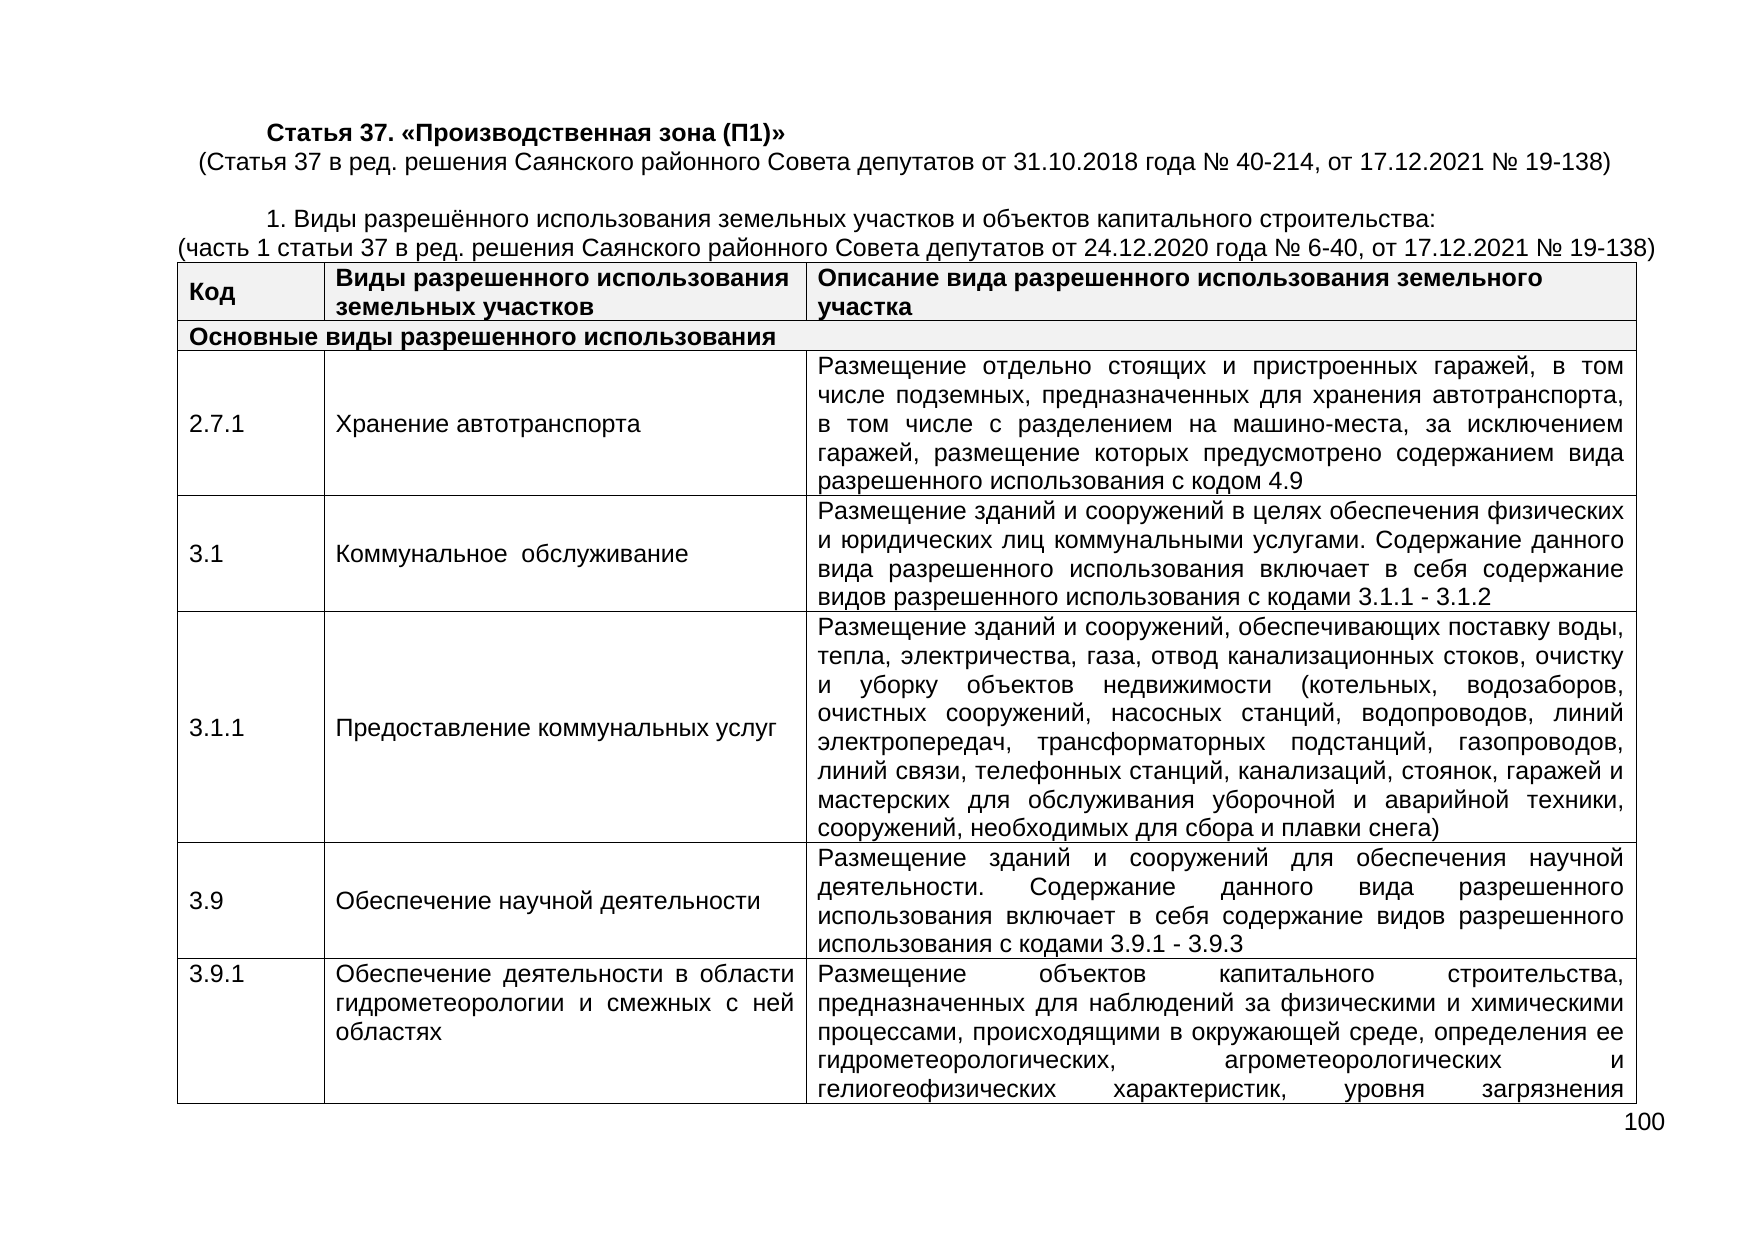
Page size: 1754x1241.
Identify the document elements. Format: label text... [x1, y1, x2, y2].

table_cell Коммунальное обслуживание [325, 496, 806, 611]
table_cell Хранение автотранспорта [325, 351, 806, 495]
table_cell 3.9 [178, 843, 324, 958]
table_cell Размещение зданий и сооружений, обеспечивающих поставку воды, тепла, электричества, газа, отвод канализационных стоков, очистку и уборку объектов недвижимости (котельных, водозаборов, очистных сооружений, насосных станций, водопроводов, линий электропередач, трансформаторных подстанций, газопроводов, линий связи, телефонных станций, канализаций, стоянок, гаражей и мастерских для обслуживания уборочной и аварийной техники, сооружений, необходимых для сбора и плавки снега) [807, 612, 1636, 842]
text (часть 1 статьи 37 в ред. решения Саянского районного Совета депутатов от 24.12.2020 года № 6-40, от 17.12.2021 № 19-138) [177, 233, 1665, 262]
table_cell Обеспечение научной деятельности [325, 843, 806, 958]
table_cell Основные виды разрешенного использования [178, 321, 1636, 350]
table_cell Размещение отдельно стоящих и пристроенных гаражей, в том числе подземных, предназначенных для хранения автотранспорта, в том числе с разделением на машино-места, за исключением гаражей, размещение которых предусмотрено содержанием вида разрешенного использования с кодом 4.9 [807, 351, 1636, 495]
table_cell Размещение зданий и сооружений для обеспечения научной деятельности. Содержание данного вида разрешенного использования включает в себя содержание видов разрешенного использования с кодами 3.9.1 - 3.9.3 [807, 843, 1636, 958]
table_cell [325, 959, 806, 1103]
table_cell 3.9.1 [178, 959, 324, 1103]
table_cell 2.7.1 [178, 351, 324, 495]
table_cell 3.1.1 [178, 612, 324, 842]
table_cell Размещение зданий и сооружений в целях обеспечения физических и юридических лиц коммунальными услугами. Содержание данного вида разрешенного использования включает в себя содержание видов разрешенного использования с кодами 3.1.1 - 3.1.2 [807, 496, 1636, 611]
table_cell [807, 959, 1636, 1103]
table_header Виды разрешенного использования земельных участков [325, 263, 806, 320]
text 1. Виды разрешённого использования земельных участков и объектов капитального строительства: [177, 204, 1665, 233]
table_cell Предоставление коммунальных услуг [325, 612, 806, 842]
subtitle Статья 37. «Производственная зона (П1)» [177, 118, 1665, 147]
subtitle (Статья 37 в ред. решения Саянского районного Совета депутатов от 31.10.2018 года № 40-214, от 17.12.2021 № 19-138) [177, 147, 1665, 176]
table_header Код [178, 263, 324, 320]
table_cell 3.1 [178, 496, 324, 611]
table_header Описание вида разрешенного использования земельного участка [807, 263, 1636, 320]
